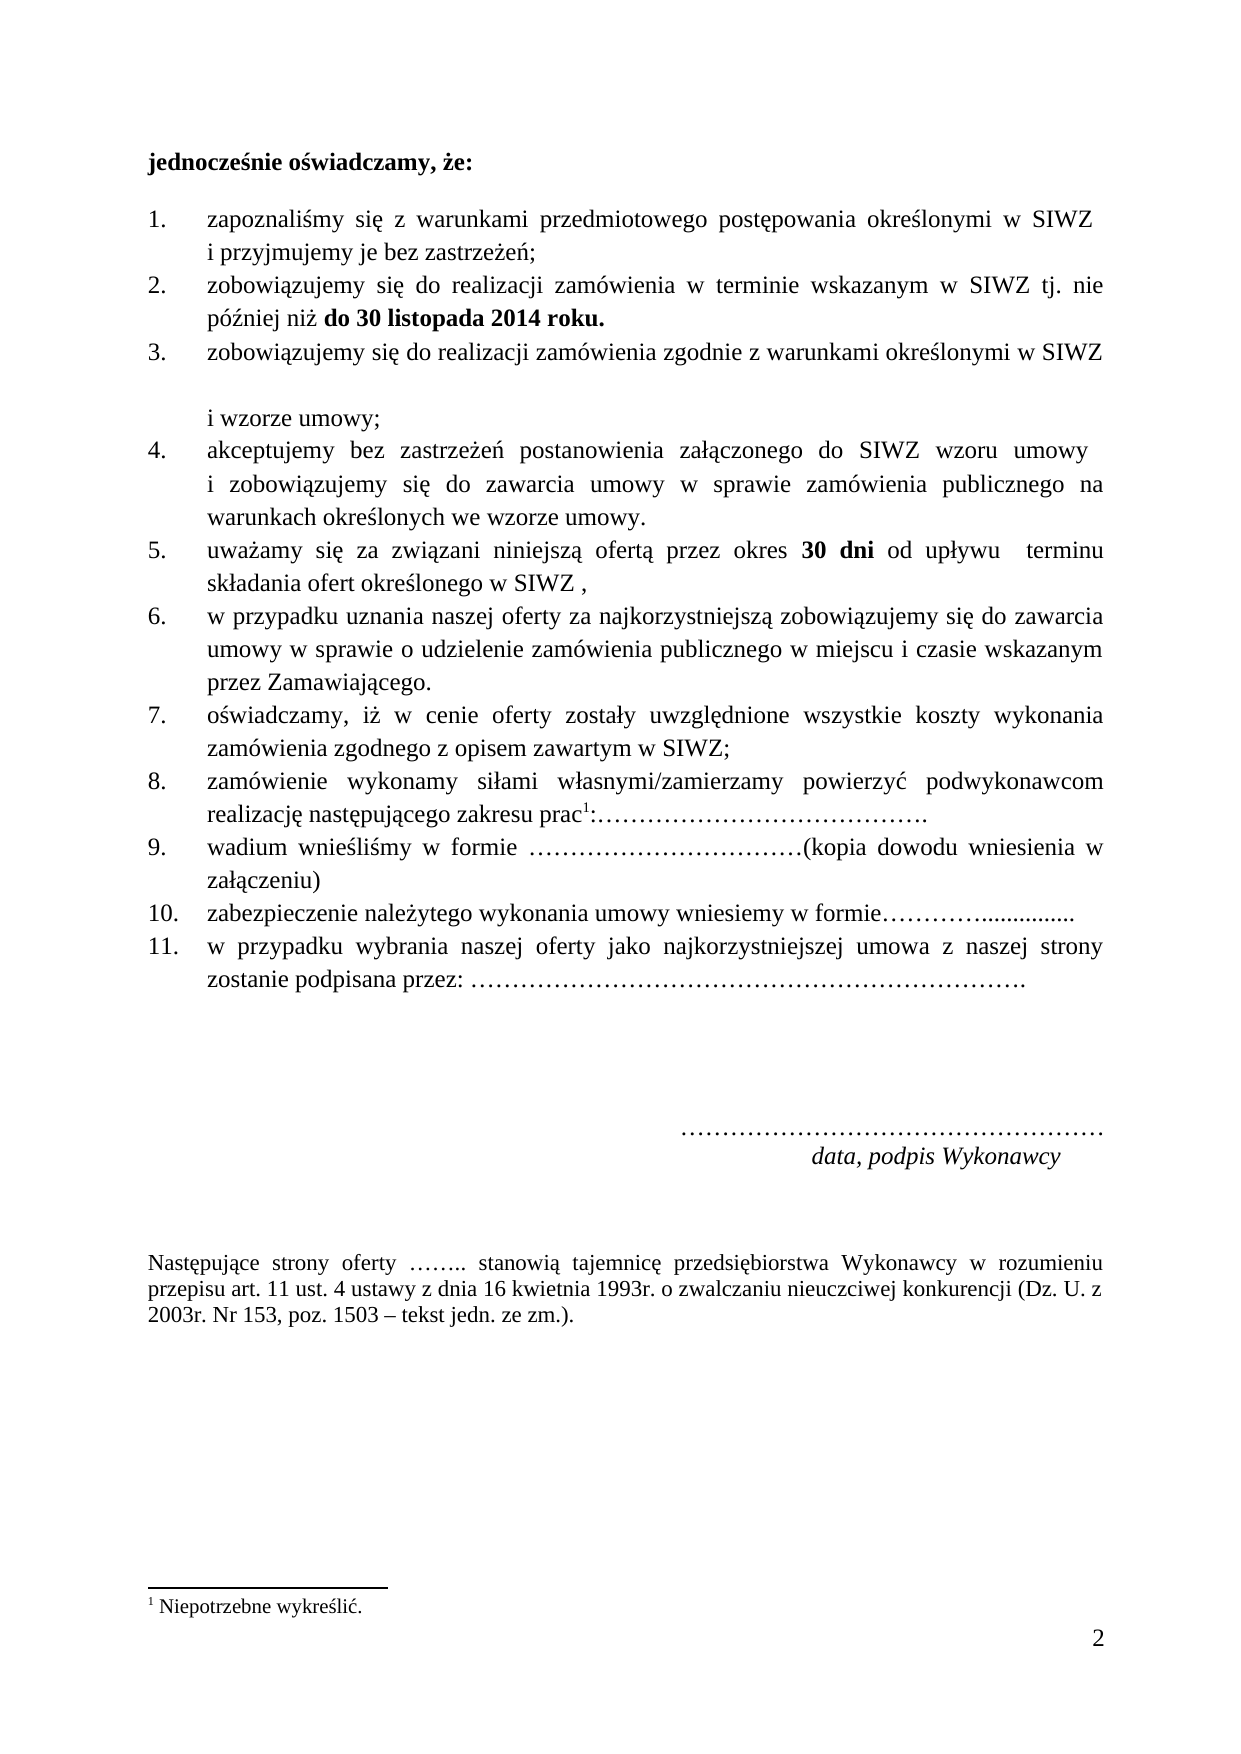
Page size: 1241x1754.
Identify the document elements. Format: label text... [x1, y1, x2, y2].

list w przypadku uznania naszej oferty za najkorzystniejszą zobowiązujemy się do zawarcia umowy w sprawie o udzielenie zamówienia publicznego w miejscu i czasie wskazanym przez Zamawiającego. [148, 601, 1104, 696]
list oświadczamy, iż w cenie oferty zostały uwzględnione wszystkie koszty wykonania zamówienia zgodnego z opisem zawartym w SIWZ; [148, 700, 1104, 762]
list uważamy się za związani niniejszą ofertą przez okres 30 dni od upływu terminu składania ofert określonego w SIWZ , [148, 535, 1104, 596]
list zabezpieczenie należytego wykonania umowy wniesiemy w formie…………............... [148, 898, 1104, 927]
list zapoznaliśmy się z warunkami przedmiotowego postępowania określonymi w SIWZ i przyjmujemy je bez zastrzeżeń; [148, 204, 1104, 266]
list zobowiązujemy się do realizacji zamówienia w terminie wskazanym w SIWZ tj. nie później niż do 30 listopada 2014 roku. [148, 271, 1104, 332]
list w przypadku wybrania naszej oferty jako najkorzystniejszej umowa z naszej strony zostanie podpisana przez: …………………………………………………………. [148, 931, 1104, 993]
text …………………………………………… [148, 1112, 1104, 1141]
text data, podpis Wykonawcy [811, 1141, 1104, 1169]
text Następujące strony oferty …….. stanowią tajemnicę przedsiębiorstwa Wykonawcy w rozumieniu przepisu art. 11 ust. 4 ustawy z dnia 16 kwietnia 1993r. o zwalczaniu nieuczciwej konkurencji (Dz. U. z 2003r. Nr 153, poz. 1503 – tekst jedn. ze zm.). [148, 1248, 1104, 1328]
text jednocześnie oświadczamy, że: [148, 147, 1104, 176]
list zobowiązujemy się do realizacji zamówienia zgodnie z warunkami określonymi w SIWZ i wzorze umowy; [148, 337, 1104, 431]
list akceptujemy bez zastrzeżeń postanowienia załączonego do SIWZ wzoru umowy i zobowiązujemy się do zawarcia umowy w sprawie zamówienia publicznego na warunkach określonych we wzorze umowy. [148, 436, 1104, 530]
list wadium wnieśliśmy w formie ……………………………(kopia dowodu wniesienia w załączeniu) [148, 832, 1104, 894]
list zamówienie wykonamy siłami własnymi/zamierzamy powierzyć podwykonawcom realizację następującego zakresu prac:…………………………………. [148, 766, 1104, 828]
